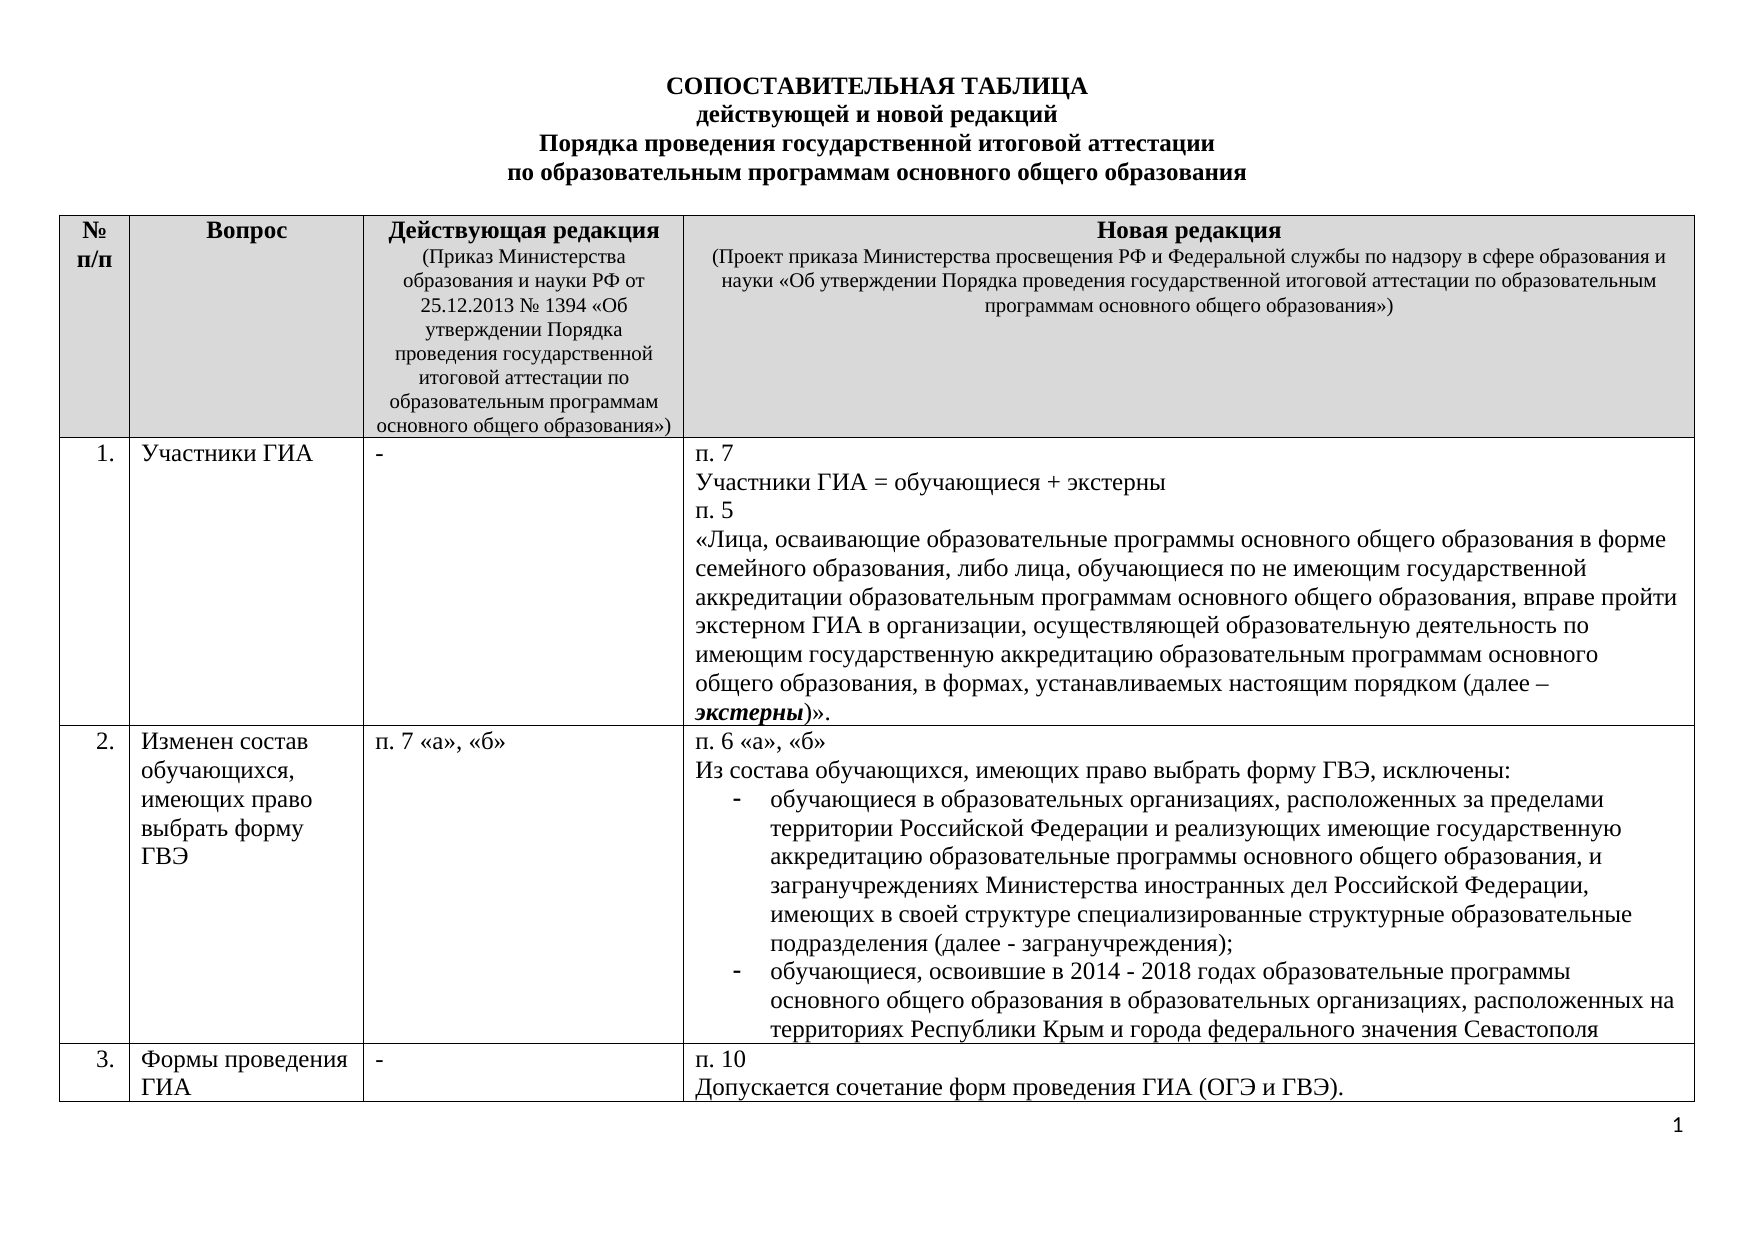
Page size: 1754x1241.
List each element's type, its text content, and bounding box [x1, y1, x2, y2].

table_cell [60, 726, 129, 1043]
text Порядка проведения государственной итоговой аттестации [71, 128, 1683, 157]
table_cell [60, 1044, 129, 1101]
table_cell п. 6 «а», «б» Из состава обучающихся, имеющих право выбрать форму ГВЭ, исключены: обучающиеся в образовательных организациях, расположенных за пределами территории Российской Федерации и реализующих имеющие государственную аккредитацию образовательные программы основного общего образования, и загранучреждениях Министерства иностранных дел Российской Федерации, имеющих в своей структуре специализированные структурные образовательные подразделения (далее - загранучреждения); обучающиеся, освоившие в 2014 - 2018 годах образовательные программы основного общего образования в образовательных организациях, расположенных на территориях Республики Крым и города федерального значения Севастополя [684, 726, 1694, 1043]
table_cell п. 10 Допускается сочетание форм проведения ГИА (ОГЭ и ГВЭ). [684, 1044, 1694, 1101]
table_cell [60, 438, 129, 725]
text СОПОСТАВИТЕЛЬНАЯ ТАБЛИЦА [71, 71, 1683, 99]
table_cell Участники ГИА [130, 438, 363, 725]
table_header Вопрос [130, 216, 363, 437]
table_cell - [364, 438, 683, 725]
table_cell п. 7 Участники ГИА = обучающиеся + экстерны п. 5 «Лица, осваивающие образовательные программы основного общего образования в форме семейного образования, либо лица, обучающиеся по не имеющим государственной аккредитации образовательным программам основного общего образования, вправе пройти экстерном ГИА в организации, осуществляющей образовательную деятельность по имеющим государственную аккредитацию образовательным программам основного общего образования, в формах, устанавливаемых настоящим порядком (далее – экстерны)». [684, 438, 1694, 725]
table_cell - [364, 1044, 683, 1101]
table_header Действующая редакция (Приказ Министерства образования и науки РФ от 25.12.2013 № 1394 «Об утверждении Порядка проведения государственной итоговой аттестации по образовательным программам основного общего образования») [364, 216, 683, 437]
table_cell Формы проведения ГИА [130, 1044, 363, 1101]
text по образовательным программам основного общего образования [71, 157, 1683, 186]
text действующей и новой редакций [71, 99, 1683, 128]
table_cell п. 7 «а», «б» [364, 726, 683, 1043]
table_header Новая редакция (Проект приказа Министерства просвещения РФ и Федеральной службы по надзору в сфере образования и науки «Об утверждении Порядка проведения государственной итоговой аттестации по образовательным программам основного общего образования») [684, 216, 1694, 437]
table_header № п/п [60, 216, 129, 437]
table_cell Изменен состав обучающихся, имеющих право выбрать форму ГВЭ [130, 726, 363, 1043]
